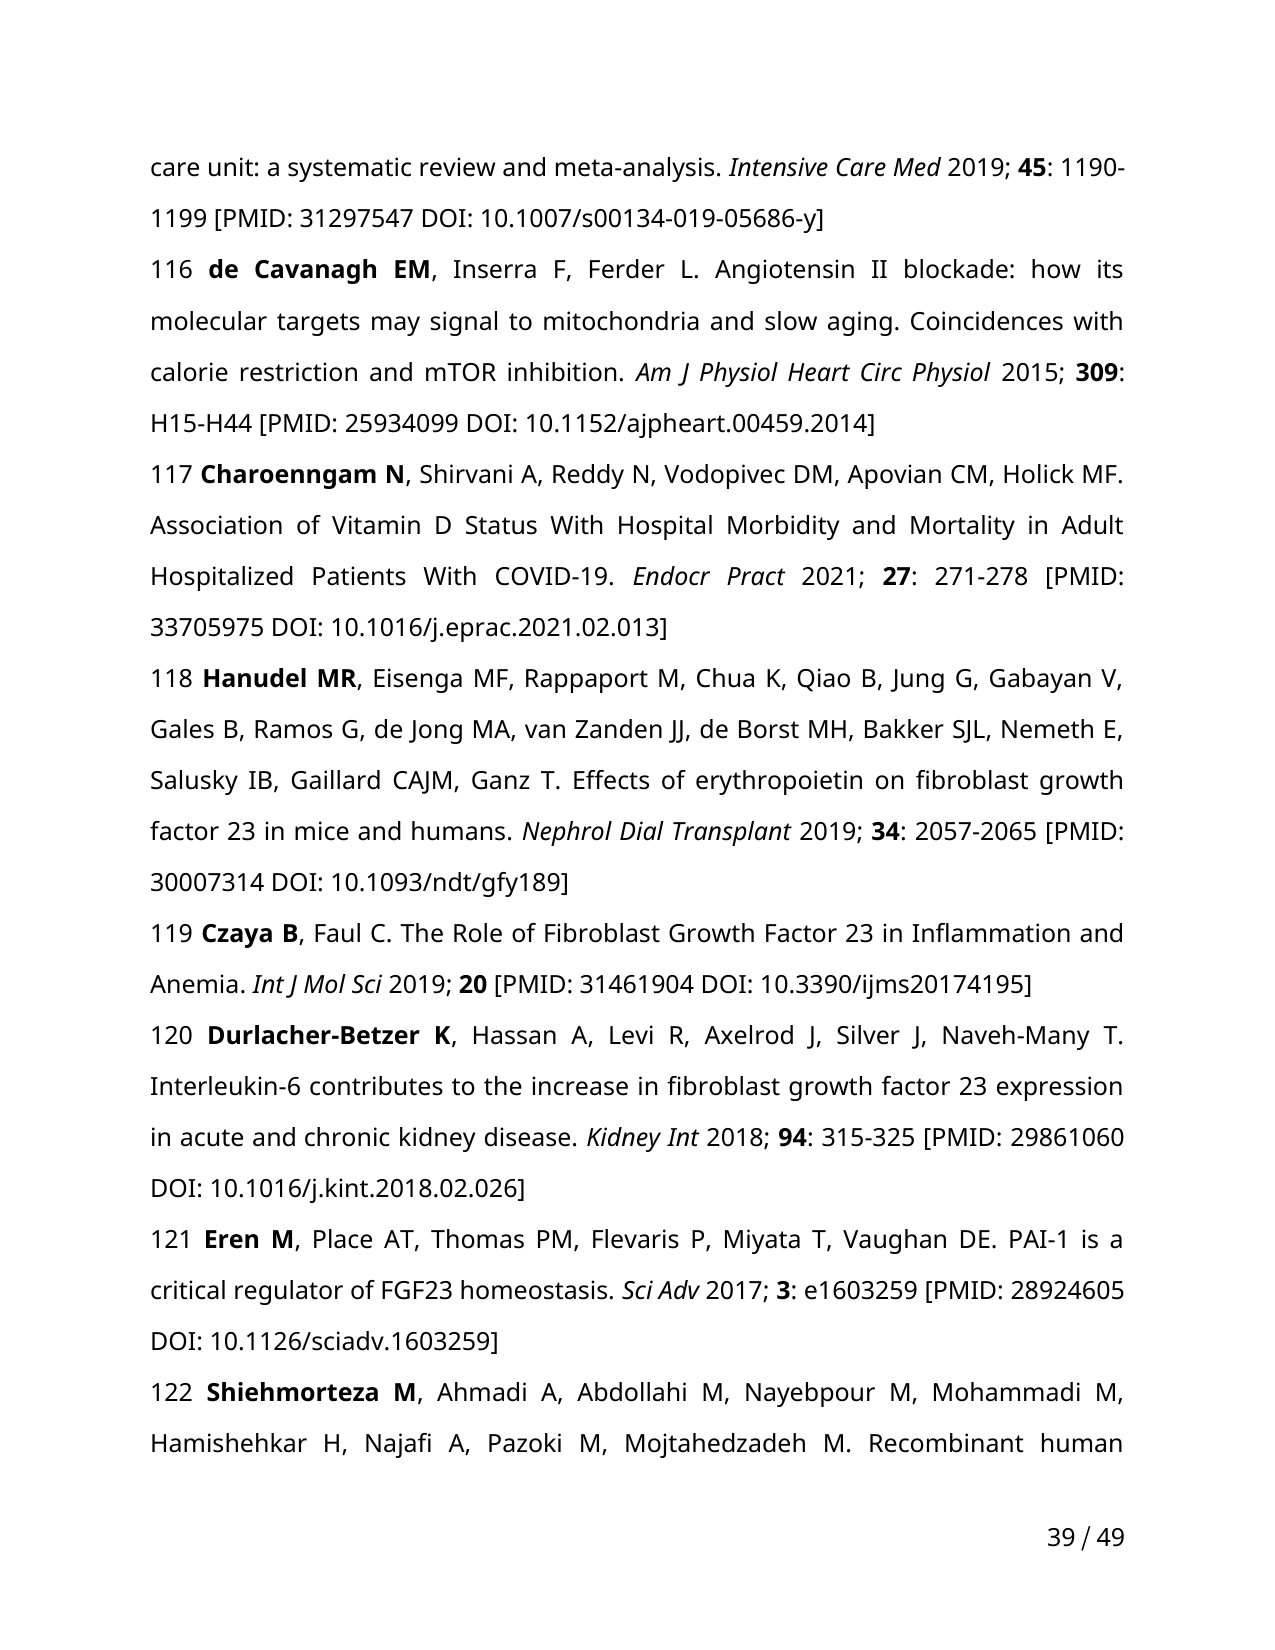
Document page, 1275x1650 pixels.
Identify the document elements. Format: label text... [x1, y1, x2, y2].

text 121 Eren M, Place AT, Thomas PM, Flevaris P, Miyata T, Vaughan DE. PAI-1 is a critical regulator of FGF23 homeostasis. Sci Adv 2017; 3: e1603259 [PMID: 28924605 DOI: 10.1126/sciadv.1603259] [150, 1222, 1125, 1358]
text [150, 150, 1125, 235]
text 116 de Cavanagh EM, Inserra F, Ferder L. Angiotensin II blockade: how its molecular targets may signal to mitochondria and slow aging. Coincidences with calorie restriction and mTOR inhibition. Am J Physiol Heart Circ Physiol 2015; 309: H15-H44 [PMID: 25934099 DOI: 10.1152/ajpheart.00459.2014] [150, 252, 1125, 439]
text 117 Charoenngam N, Shirvani A, Reddy N, Vodopivec DM, Apovian CM, Holick MF. Association of Vitamin D Status With Hospital Morbidity and Mortality in Adult Hospitalized Patients With COVID-19. Endocr Pract 2021; 27: 271-278 [PMID: 33705975 DOI: 10.1016/j.eprac.2021.02.013] [150, 456, 1125, 643]
text 120 Durlacher-Betzer K, Hassan A, Levi R, Axelrod J, Silver J, Naveh-Many T. Interleukin-6 contributes to the increase in fibroblast growth factor 23 expression in acute and chronic kidney disease. Kidney Int 2018; 94: 315-325 [PMID: 29861060 DOI: 10.1016/j.kint.2018.02.026] [150, 1018, 1125, 1205]
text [150, 1375, 1125, 1460]
text 119 Czaya B, Faul C. The Role of Fibroblast Growth Factor 23 in Inflammation and Anemia. Int J Mol Sci 2019; 20 [PMID: 31461904 DOI: 10.3390/ijms20174195] [150, 916, 1125, 1001]
text 118 Hanudel MR, Eisenga MF, Rappaport M, Chua K, Qiao B, Jung G, Gabayan V, Gales B, Ramos G, de Jong MA, van Zanden JJ, de Borst MH, Bakker SJL, Nemeth E, Salusky IB, Gaillard CAJM, Ganz T. Effects of erythropoietin on fibroblast growth factor 23 in mice and humans. Nephrol Dial Transplant 2019; 34: 2057-2065 [PMID: 30007314 DOI: 10.1093/ndt/gfy189] [150, 660, 1125, 899]
